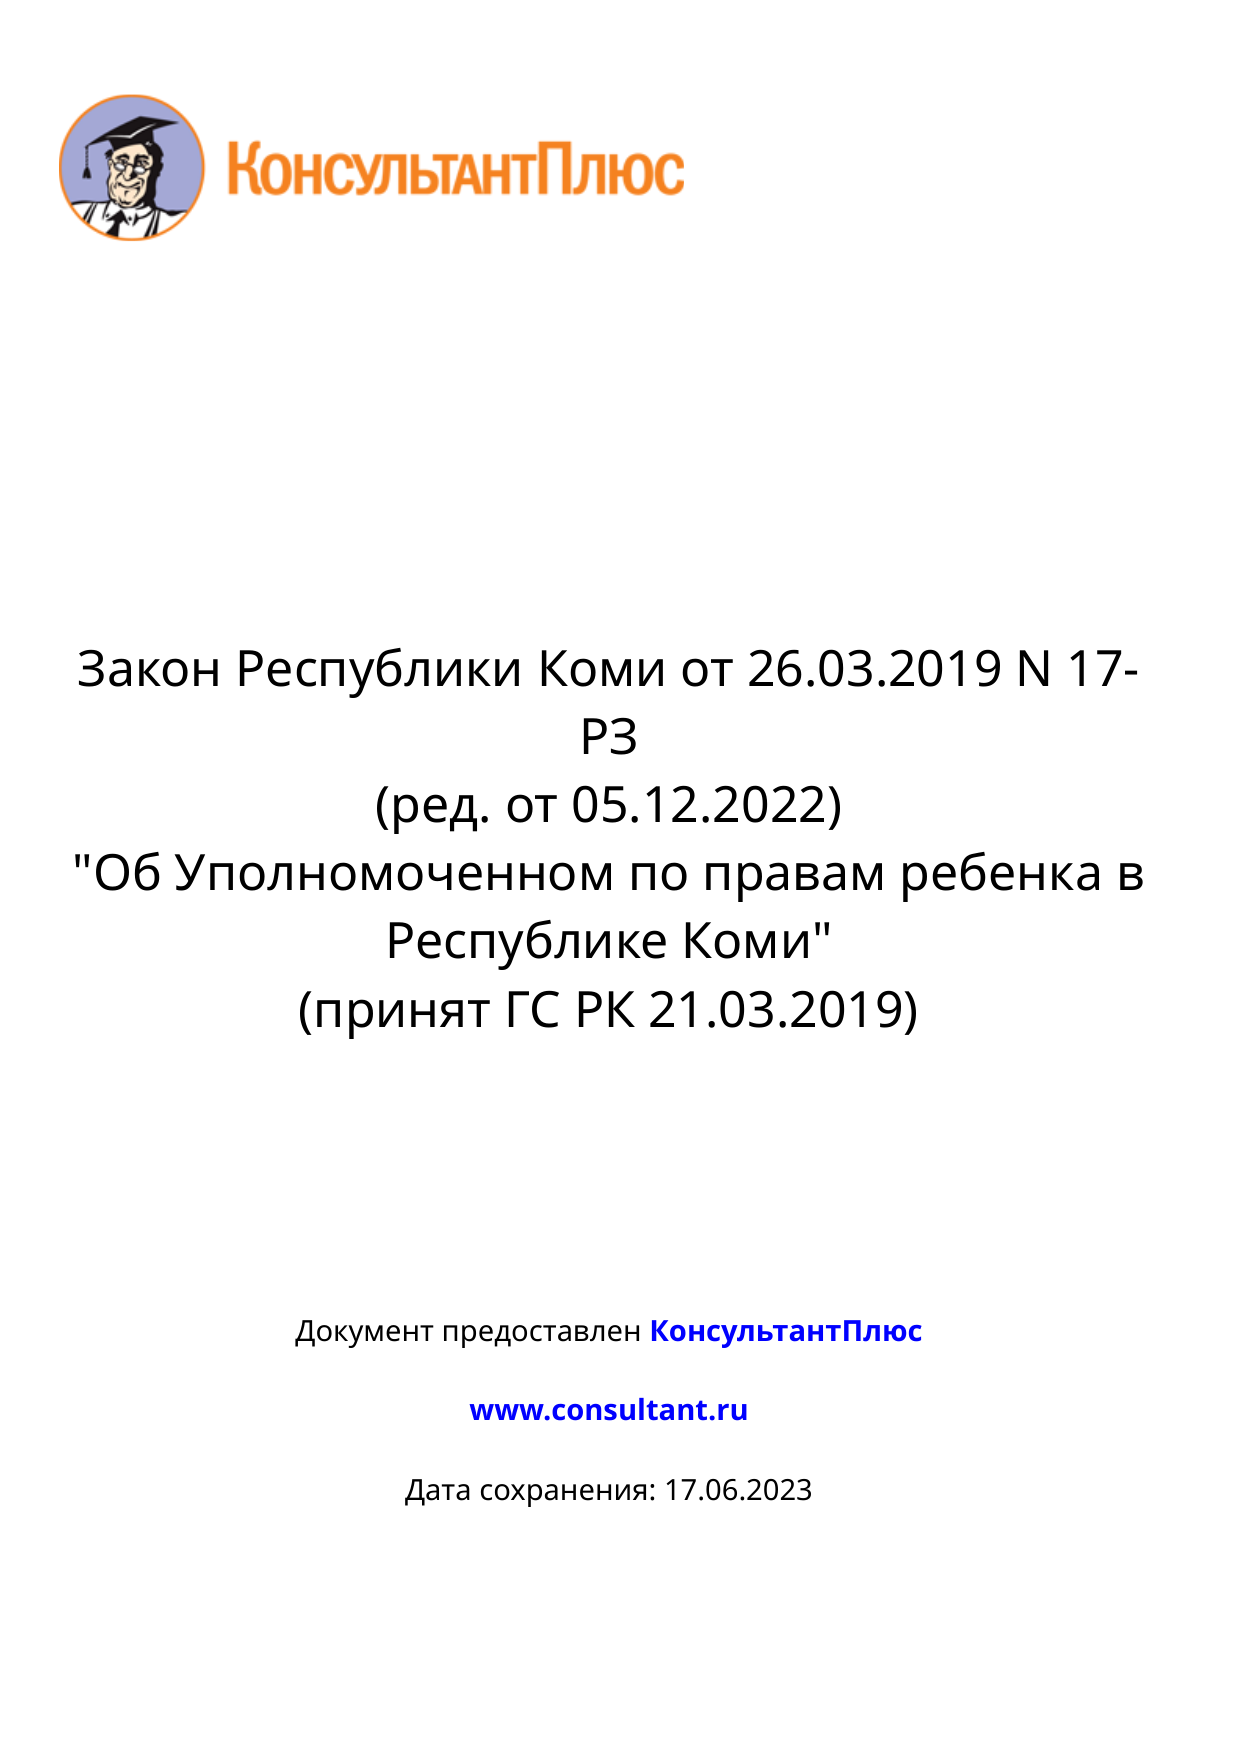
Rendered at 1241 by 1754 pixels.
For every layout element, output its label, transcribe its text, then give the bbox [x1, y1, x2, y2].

picture [59, 93, 684, 243]
table_cell Закон Республики Коми от 26.03.2019 N 17-РЗ (ред. от 05.12.2022) "Об Уполномоченном по правам ребенка в Республике Коми" (принят ГС РК 21.03.2019) [51, 403, 1167, 1272]
table_header [51, 88, 1167, 403]
table_cell Документ предоставлен КонсультантПлюс www.consultant.ru Дата сохранения: 17.06.2023 [51, 1272, 1167, 1587]
